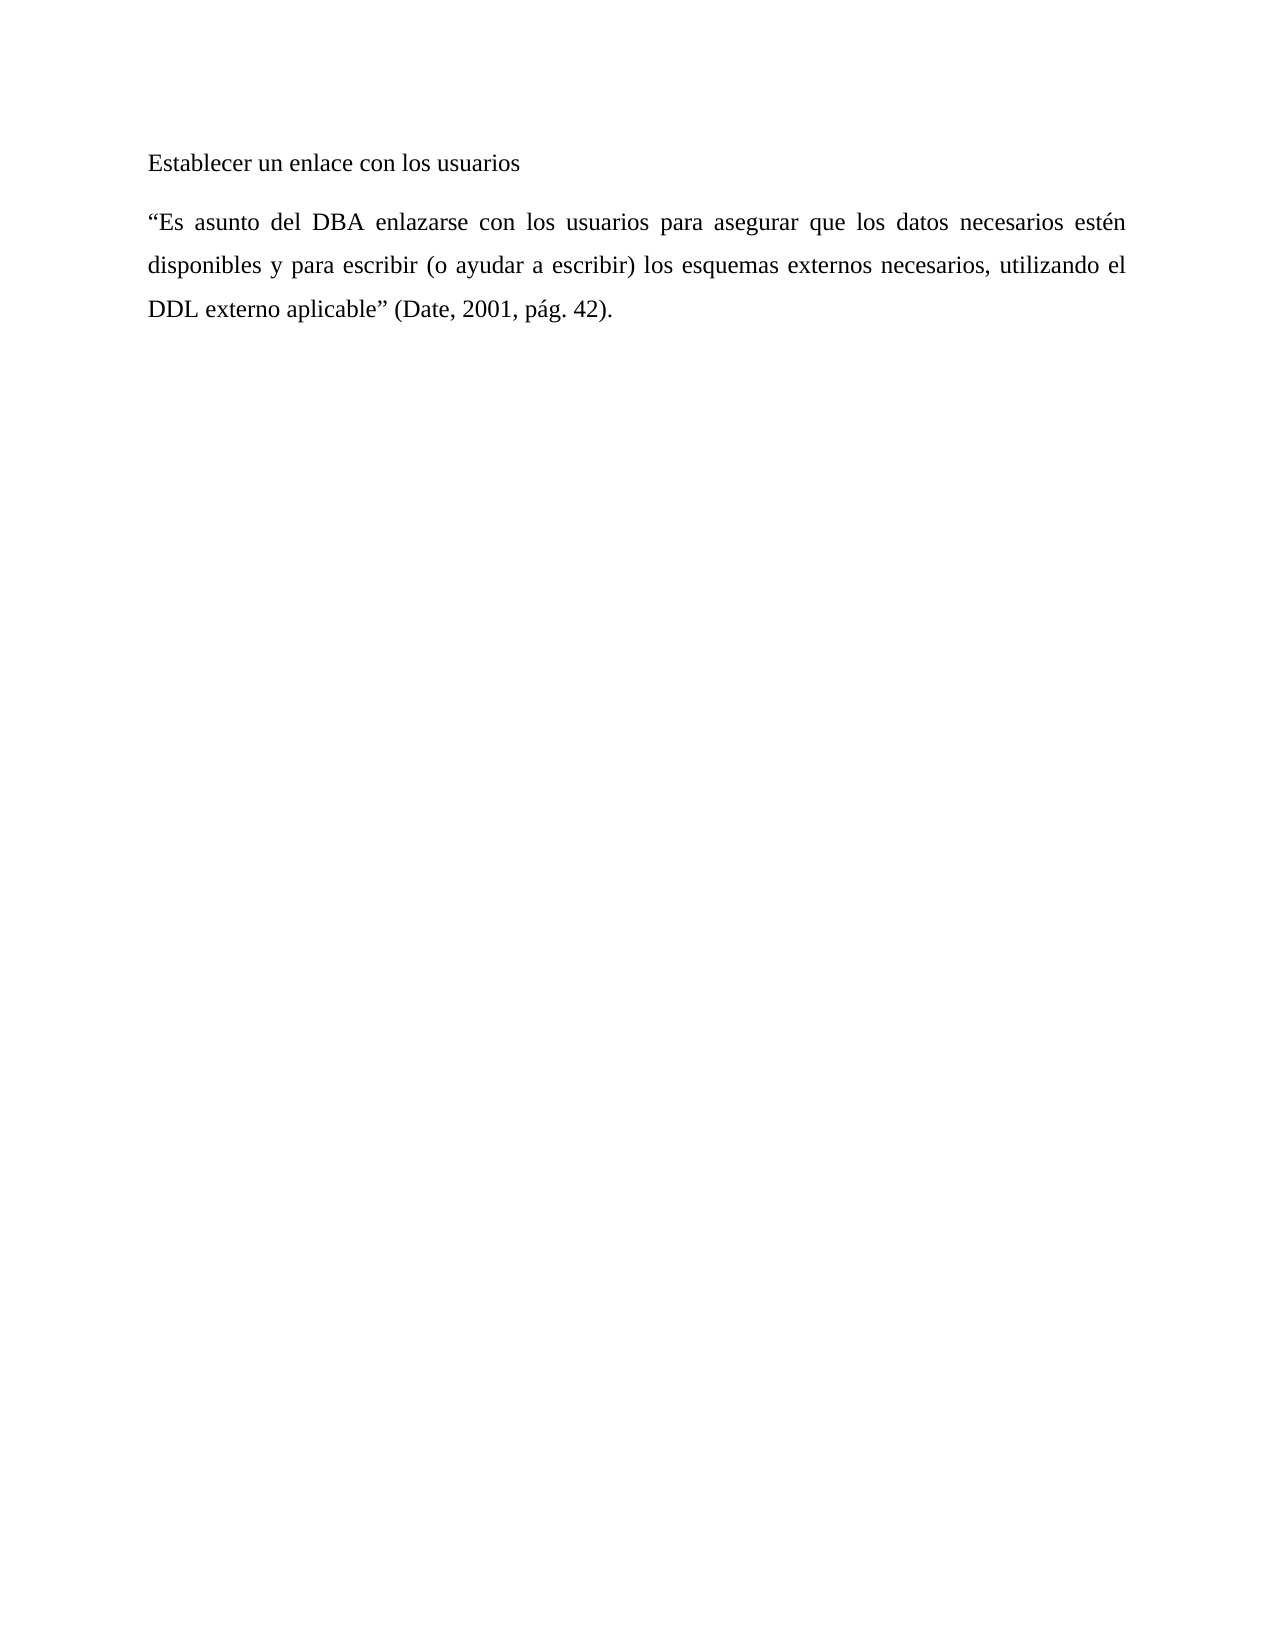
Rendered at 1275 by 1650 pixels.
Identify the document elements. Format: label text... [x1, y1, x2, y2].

text Establecer un enlace con los usuarios [148, 148, 1127, 176]
text “Es asunto del DBA enlazarse con los usuarios para asegurar que los datos necesarios estén disponibles y para escribir (o ayudar a escribir) los esquemas externos necesarios, utilizando el DDL externo aplicable” . [148, 207, 1127, 322]
